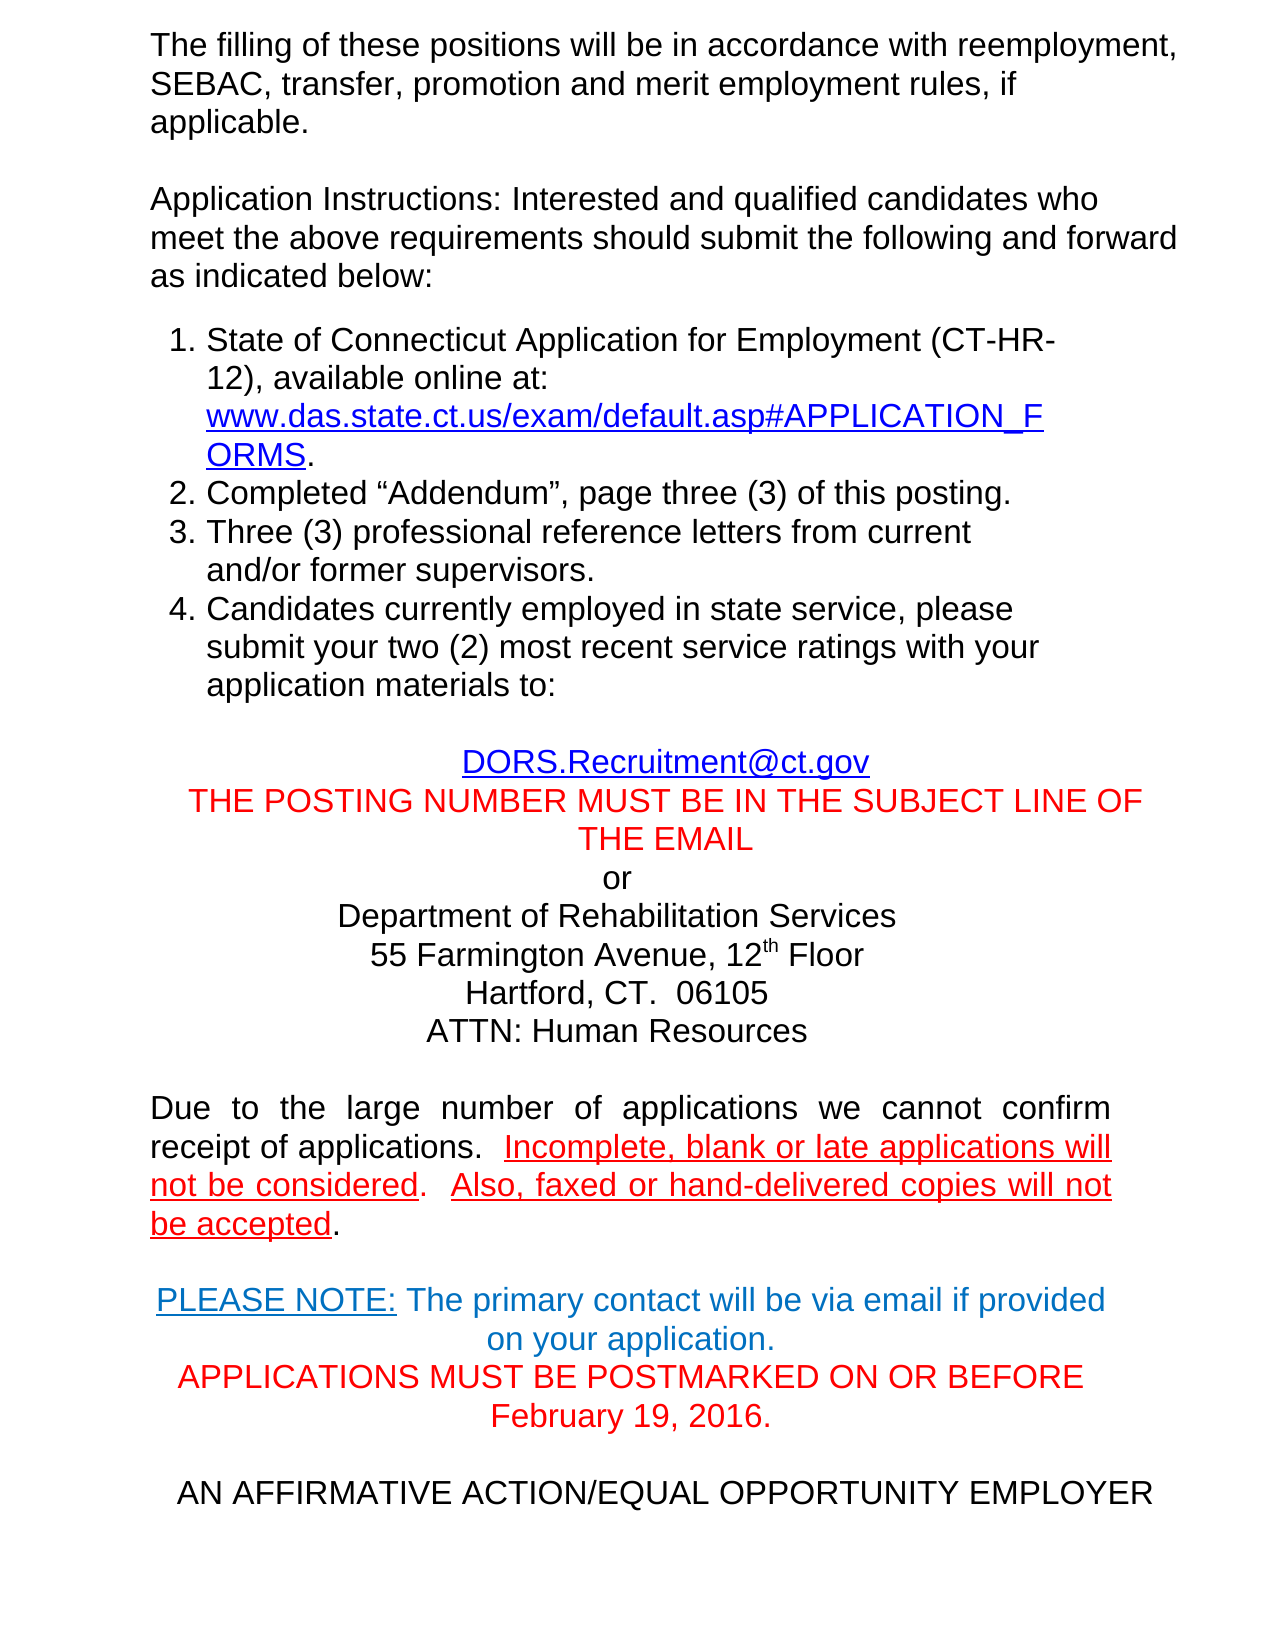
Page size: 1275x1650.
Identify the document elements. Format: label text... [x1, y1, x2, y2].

text THE POSTING NUMBER MUST BE IN THE SUBJECT LINE OF THE EMAIL [150, 781, 1181, 858]
list State of Connecticut Application for Employment (CT-HR-12), available online at: www.das.state.ct.us/exam/default.asp#APPLICATION_FORMS. [169, 319, 1065, 473]
text AN AFFIRMATIVE ACTION/EQUAL OPPORTUNITY EMPLOYER [150, 1473, 1181, 1511]
text 55 Farmington Avenue, 12th Floor [169, 934, 1065, 973]
list Completed “Addendum”, page three (3) of this posting. [169, 473, 1065, 512]
text Department of Rehabilitation Services [169, 896, 1065, 934]
list Candidates currently employed in state service, please submit your two (2) most recent service ratings with your application materials to: [169, 589, 1065, 704]
text APPLICATIONS MUST BE POSTMARKED ON OR BEFORE February 19, 2016. [150, 1357, 1112, 1434]
list Three (3) professional reference letters from current and/or former supervisors. [169, 512, 1065, 589]
text The filling of these positions will be in accordance with reemployment, SEBAC, transfer, promotion and merit employment rules, if applicable. [150, 26, 1181, 141]
text PLEASE NOTE: The primary contact will be via email if provided on your application. [150, 1281, 1112, 1357]
text Due to the large number of applications we cannot confirm receipt of applications. Incomplete, blank or late applications will not be considered. Also, faxed or hand-delivered copies will not be accepted. [150, 1088, 1112, 1242]
text Application Instructions: Interested and qualified candidates who meet the above requirements should submit the following and forward as indicated below: [150, 179, 1181, 294]
text or [169, 858, 1065, 896]
text Hartford, CT. 06105 [169, 973, 1065, 1011]
text ATTN: Human Resources [169, 1011, 1065, 1050]
text DORS.Recruitment@ct.gov [150, 742, 1181, 781]
